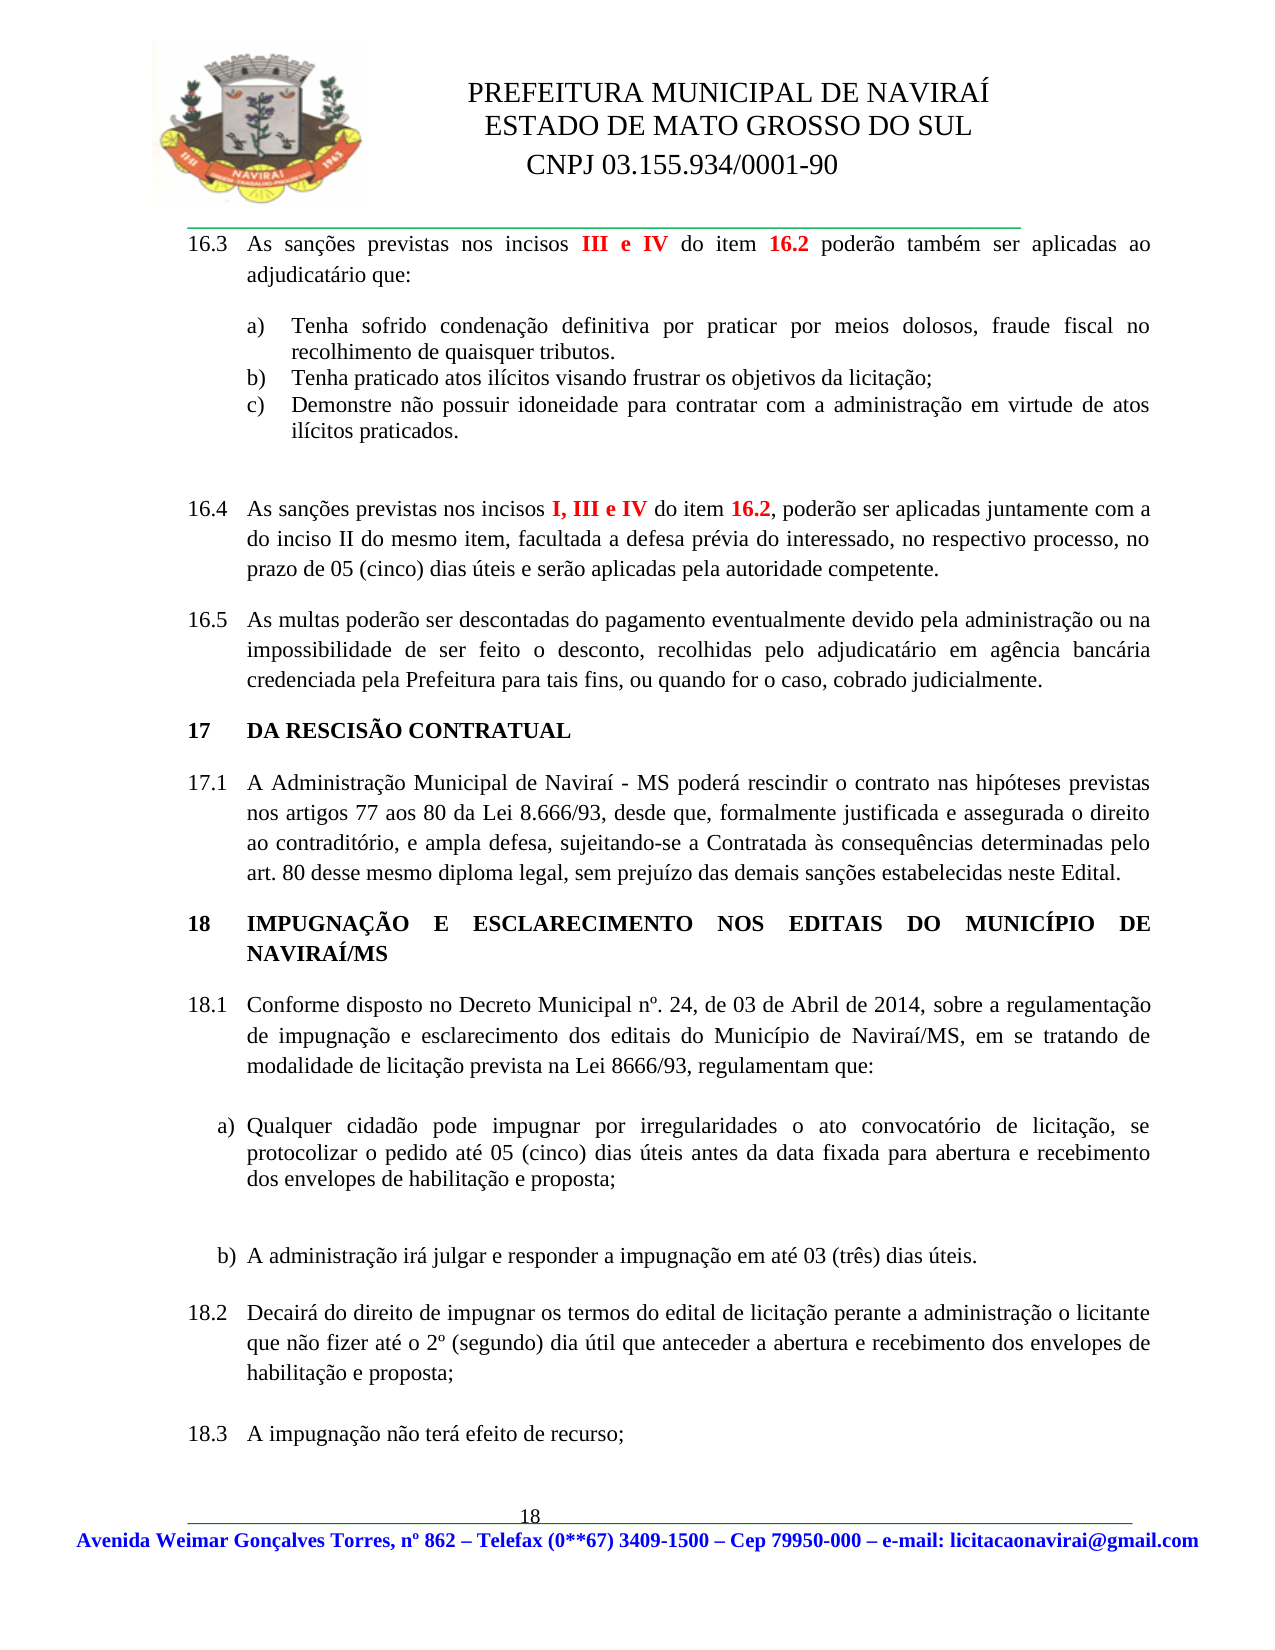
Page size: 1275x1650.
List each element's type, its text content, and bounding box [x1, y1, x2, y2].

text 17.1 A Administração Municipal de Naviraí - MS poderá rescindir o contrato nas hipóteses previstas nos artigos 77 aos 80 da Lei 8.666/93, desde que, formalmente justificada e assegurada o direito ao contraditório, e ampla defesa, sujeitando-se a Contratada às consequências determinadas pelo art. 80 desse mesmo diploma legal, sem prejuízo das demais sanções estabelecidas neste Edital. [187, 768, 1152, 886]
list Tenha sofrido condenação definitiva por praticar por meios dolosos, fraude fiscal no recolhimento de quaisquer tributos. [247, 312, 1152, 364]
list Demonstre não possuir idoneidade para contratar com a administração em virtude de atos ilícitos praticados. [247, 391, 1152, 443]
text 18.2 Decairá do direito de impugnar os termos do edital de licitação perante a administração o licitante que não fizer até o 2º (segundo) dia útil que anteceder a abertura e recebimento dos envelopes de habilitação e proposta; [187, 1299, 1152, 1386]
picture [152, 40, 370, 207]
text 16.3 As sanções previstas nos incisos III e IV do item 16.2 poderão também ser aplicadas ao adjudicatário que: [187, 231, 1152, 287]
text 16.5 As multas poderão ser descontadas do pagamento eventualmente devido pela administração ou na impossibilidade de ser feito o desconto, recolhidas pelo adjudicatário em agência bancária credenciada pela Prefeitura para tais fins, ou quando for o caso, cobrado judicialmente. [187, 606, 1152, 693]
text 18 IMPUGNAÇÃO E ESCLARECIMENTO NOS EDITAIS DO MUNICÍPIO DE NAVIRAÍ/MS [187, 910, 1152, 967]
text 18.3 A impugnação não terá efeito de recurso; [187, 1420, 1152, 1446]
list Tenha praticado atos ilícitos visando frustrar os objetivos da licitação; [247, 364, 1152, 391]
list Qualquer cidadão pode impugnar por irregularidades o ato convocatório de licitação, se protocolizar o pedido até 05 (cinco) dias úteis antes da data fixada para abertura e recebimento dos envelopes de habilitação e proposta; [217, 1112, 1152, 1191]
text 16.4 As sanções previstas nos incisos I, III e IV do item 16.2, poderão ser aplicadas juntamente com a do inciso II do mesmo item, facultada a defesa prévia do interessado, no respectivo processo, no prazo de 05 (cinco) dias úteis e serão aplicadas pela autoridade competente. [187, 494, 1152, 581]
list A administração irá julgar e responder a impugnação em até 03 (três) dias úteis. [217, 1242, 1152, 1269]
text 18.1 Conforme disposto no Decreto Municipal nº. 24, de 03 de Abril de 2014, sobre a regulamentação de impugnação e esclarecimento dos editais do Município de Naviraí/MS, em se tratando de modalidade de licitação prevista na Lei 8666/93, regulamentam que: [187, 991, 1152, 1078]
text 17 DA RESCISÃO CONTRATUAL [187, 717, 1152, 744]
